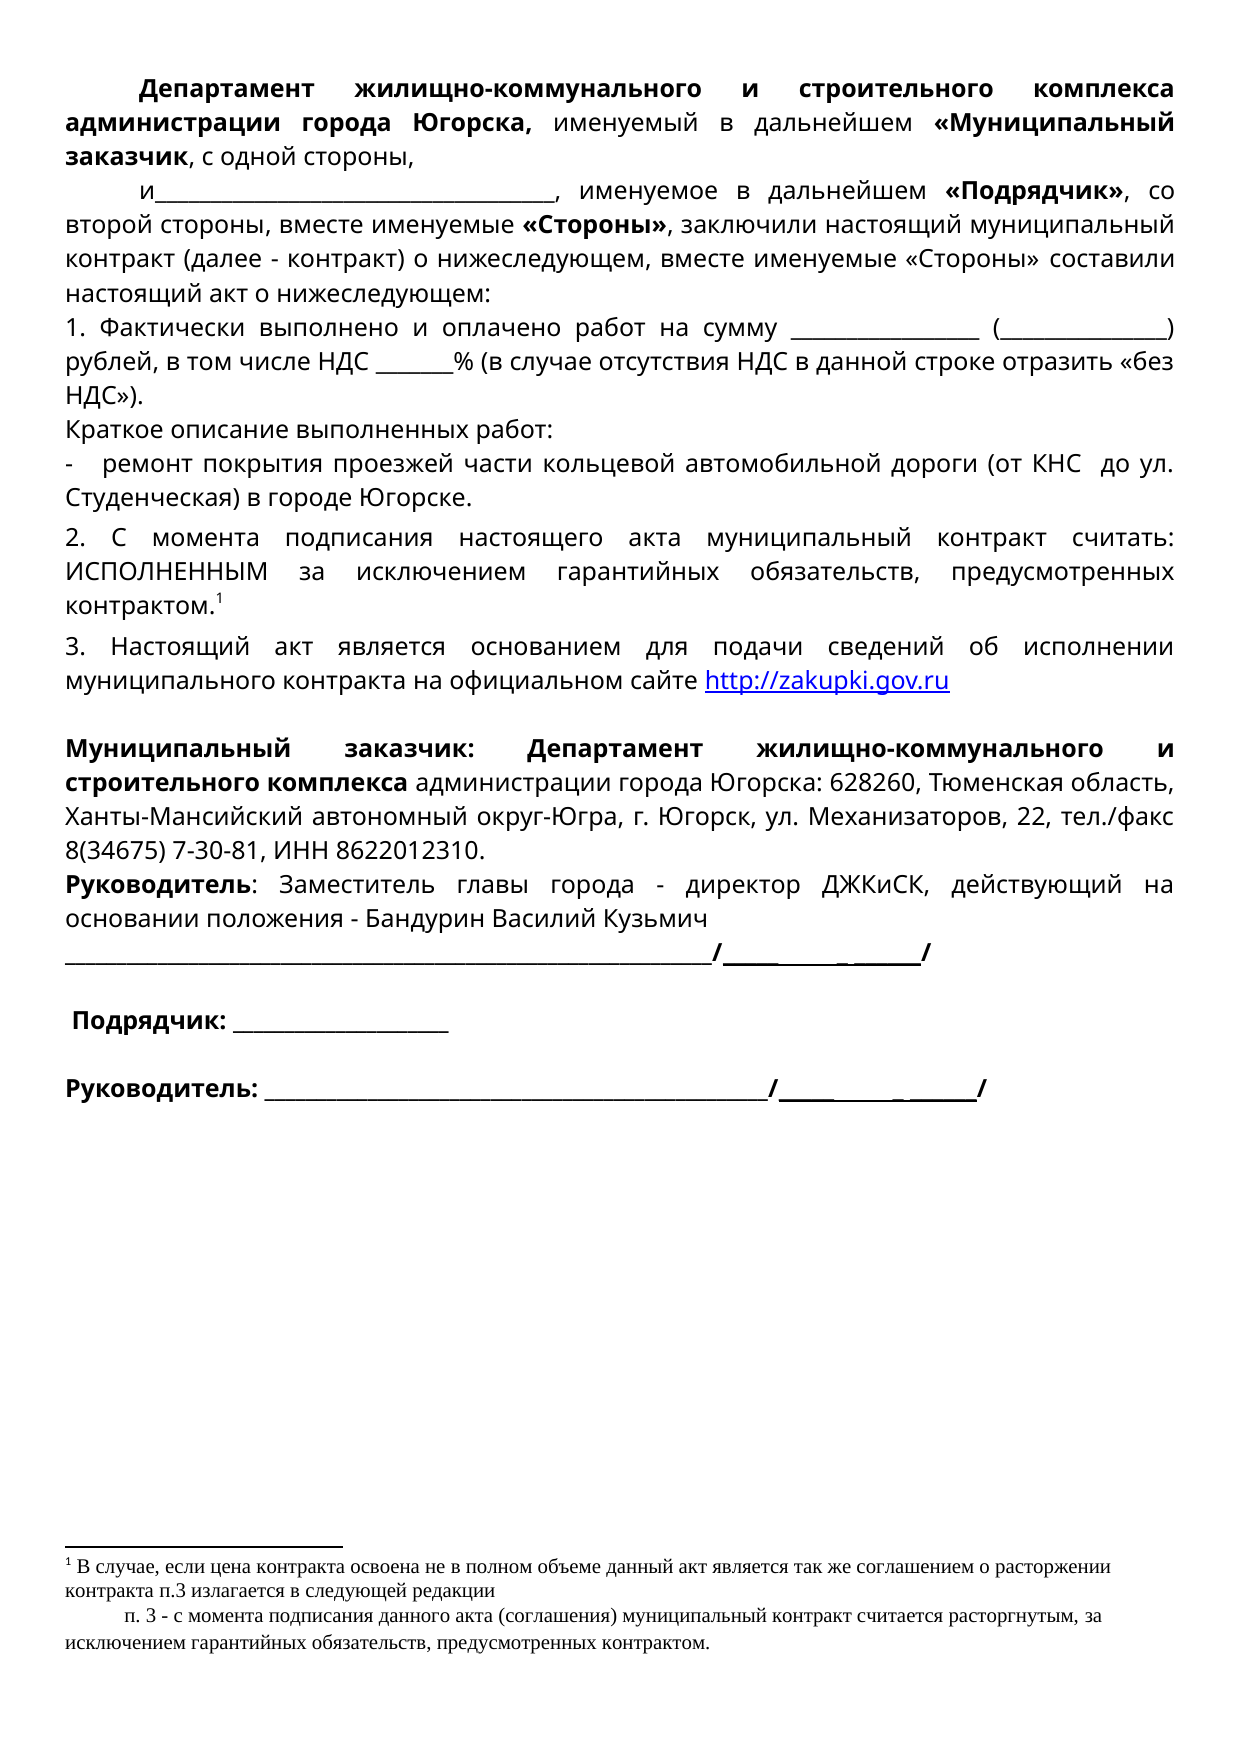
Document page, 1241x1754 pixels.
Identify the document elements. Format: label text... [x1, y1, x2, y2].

text и____________________________________, именуемое в дальнейшем «Подрядчик», со второй стороны, вместе именуемые «Стороны», заключили настоящий муниципальный контракт (далее - контракт) о нижеследующем, вместе именуемые «Стороны» составили настоящий акт о нижеследующем: [65, 173, 1175, 309]
text Подрядчик: _____________________ [65, 1003, 1175, 1037]
text _______________________________________________________________/_____ _ ______/ [65, 935, 1175, 969]
text 3. Настоящий акт является основанием для подачи сведений об исполнении муниципального контракта на официальном сайте http://zakupki.gov.ru [65, 628, 1175, 696]
text Руководитель: _________________________________________________/_____ _ ______/ [65, 1071, 1175, 1105]
text 2. С момента подписания настоящего акта муниципальный контракт считать: ИСПОЛНЕННЫМ за исключением гарантийных обязательств, предусмотренных контрактом. [65, 520, 1175, 622]
text Руководитель: Заместитель главы города - директор ДЖКиСК, действующий на основании положения - Бандурин Василий Кузьмич [65, 867, 1175, 935]
text Краткое описание выполненных работ: [65, 411, 1175, 446]
text Департамент жилищно-коммунального и строительного комплекса администрации города Югорска, именуемый в дальнейшем «Муниципальный заказчик, с одной стороны, [65, 71, 1175, 173]
text 1. Фактически выполнено и оплачено работ на сумму _________________ (_______________) рублей, в том числе НДС _______% (в случае отсутствия НДС в данной строке отразить «без НДС»). [65, 309, 1175, 411]
text - ремонт покрытия проезжей части кольцевой автомобильной дороги (от КНС до ул. Студенческая) в городе Югорске. [65, 446, 1175, 514]
text Муниципальный заказчик: Департамент жилищно-коммунального и строительного комплекса администрации города Югорска: 628260, Тюменская область, Ханты-Мансийский автономный округ-Югра, г. Югорск, ул. Механизаторов, 22, тел./факс 8(34675) 7-30-81, ИНН 8622012310. [65, 731, 1175, 867]
